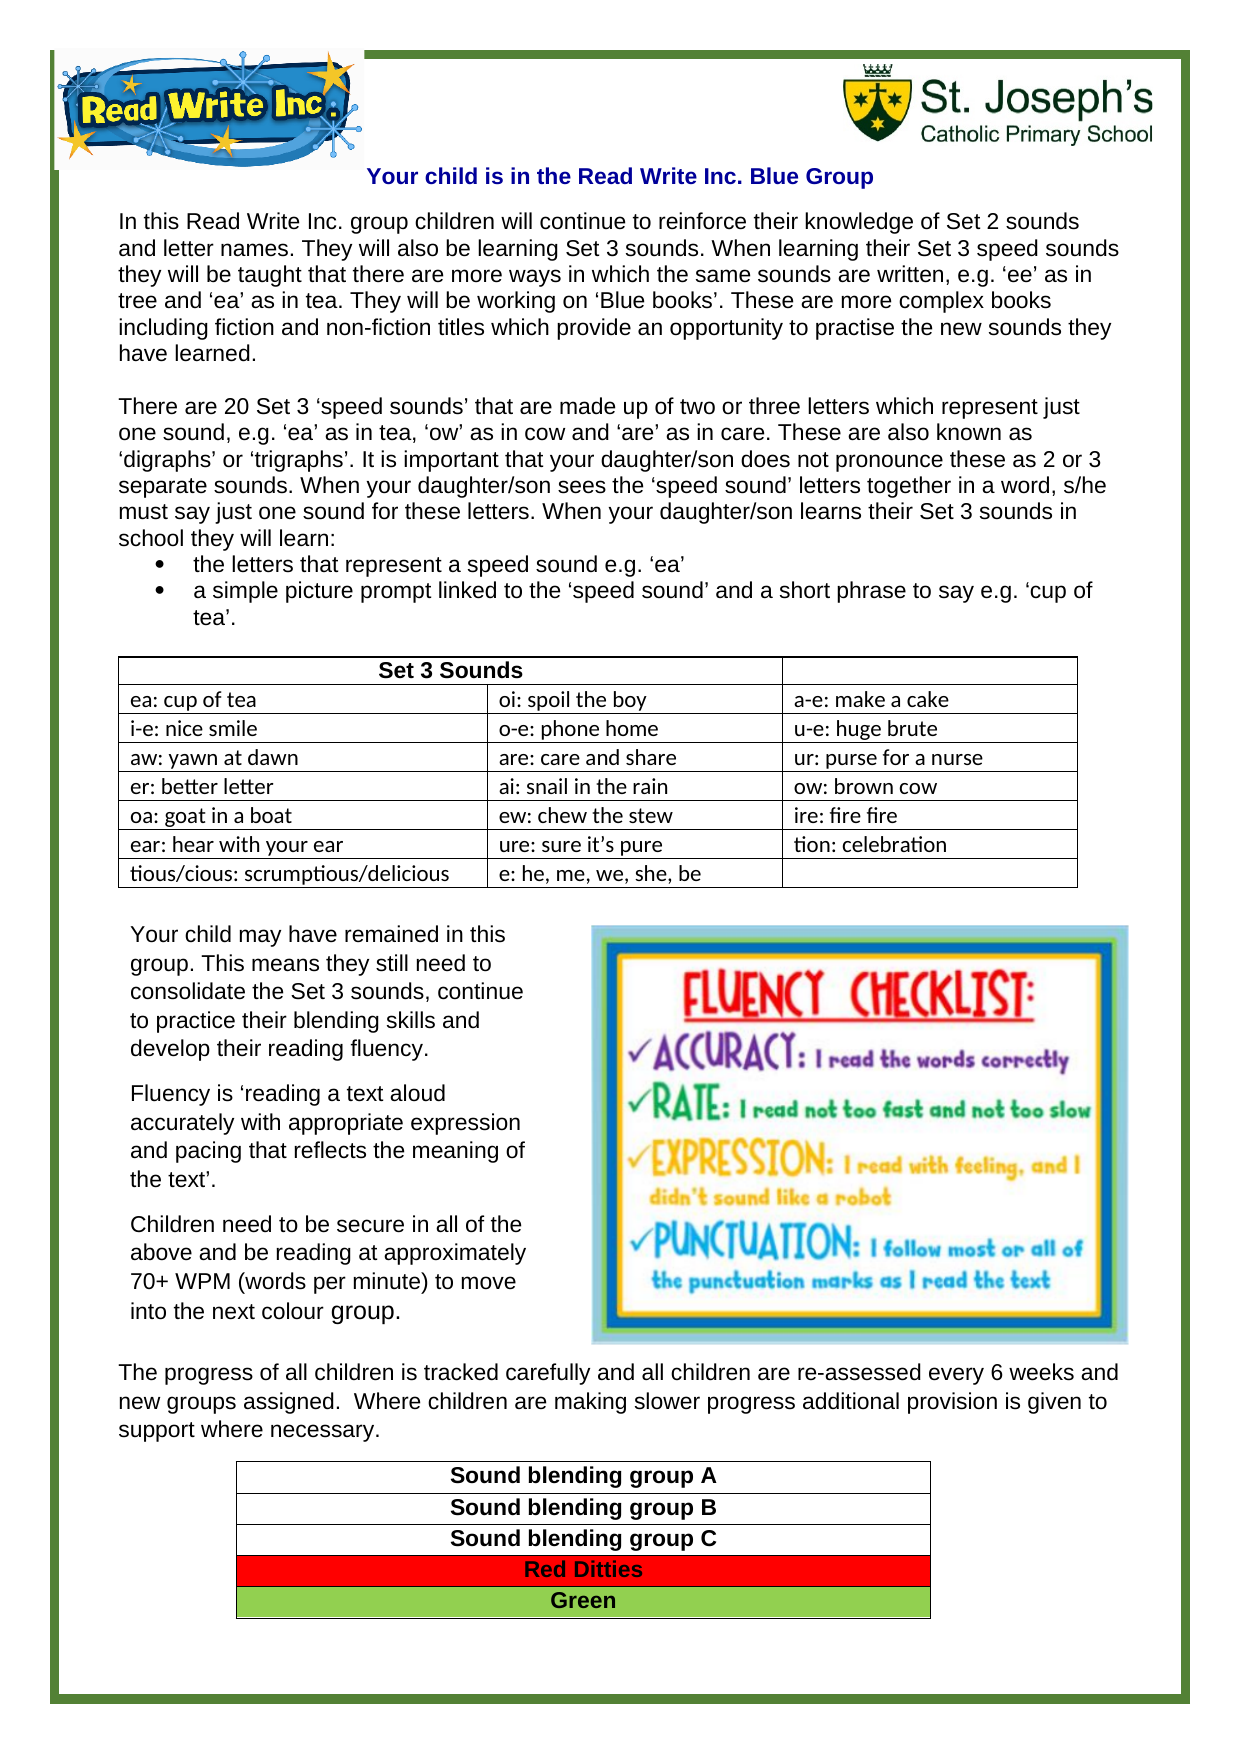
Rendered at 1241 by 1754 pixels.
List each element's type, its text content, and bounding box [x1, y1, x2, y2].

table_cell ow: brown cow [783, 772, 1077, 800]
table_header Set 3 Sounds [119, 658, 782, 684]
table_cell oa: goat in a boat [119, 801, 487, 829]
table_cell a-e: make a cake [783, 685, 1077, 713]
table_cell oi: spoil the boy [488, 685, 782, 713]
table_header [783, 658, 1077, 684]
picture [581, 912, 1142, 1360]
table_cell o-e: phone home [488, 714, 782, 742]
table_cell tious/cious: scrumptious/delicious [119, 859, 487, 887]
table_cell u-e: huge brute [783, 714, 1077, 742]
text The progress of all children is tracked carefully and all children are re-assessed every 6 weeks and new groups assigned. Where children are making slower progress additional provision is given to support where necessary. [118, 1359, 1122, 1442]
table_cell ai: snail in the rain [488, 772, 782, 800]
table_cell aw: yawn at dawn [119, 743, 487, 771]
table_cell Sound blending group B [237, 1494, 930, 1524]
text Your child is in the Read Write Inc. Blue Group [118, 163, 1122, 189]
table_cell Sound blending group C [237, 1525, 930, 1555]
text There are 20 Set 3 ‘speed sounds’ that are made up of two or three letters which represent just one sound, e.g. ‘ea’ as in tea, ‘ow’ as in cow and ‘are’ as in care. These are also known as ‘digraphs’ or ‘trigraphs’. It is important that your daughter/son does not pronounce these as 2 or 3 separate sounds. When your daughter/son sees the ‘speed sound’ letters together in a word, s/he must say just one sound for these letters. When your daughter/son learns their Set 3 sounds in school they will learn: [118, 393, 1122, 551]
table_cell ure: sure it’s pure [488, 830, 782, 858]
table_cell Green [237, 1587, 930, 1617]
picture [54, 48, 365, 170]
table_cell are: care and share [488, 743, 782, 771]
table_cell ew: chew the stew [488, 801, 782, 829]
table_cell e: he, me, we, she, be [488, 859, 782, 887]
list a simple picture prompt linked to the ‘speed sound’ and a short phrase to say e.g. ‘cup of tea’. [156, 577, 1122, 630]
table_cell ire: fire fire [783, 801, 1077, 829]
table_header Sound blending group A [237, 1462, 930, 1492]
table_cell ur: purse for a nurse [783, 743, 1077, 771]
table_cell er: better letter [119, 772, 487, 800]
table_cell Red Ditties [237, 1556, 930, 1586]
list the letters that represent a speed sound e.g. ‘ea’ [156, 551, 1122, 577]
table_cell [783, 859, 1077, 887]
picture [843, 64, 1153, 146]
table_cell i-e: nice smile [119, 714, 487, 742]
table_cell tion: celebration [783, 830, 1077, 858]
table_cell ea: cup of tea [119, 685, 487, 713]
text In this Read Write Inc. group children will continue to reinforce their knowledge of Set 2 sounds and letter names. They will also be learning Set 3 sounds. When learning their Set 3 speed sounds they will be taught that there are more ways in which the same sounds are written, e.g. ‘ee’ as in tree and ‘ea’ as in tea. They will be working on ‘Blue books’. These are more complex books including fiction and non-fiction titles which provide an opportunity to practise the new sounds they have learned. [118, 208, 1122, 366]
table_cell ear: hear with your ear [119, 830, 487, 858]
